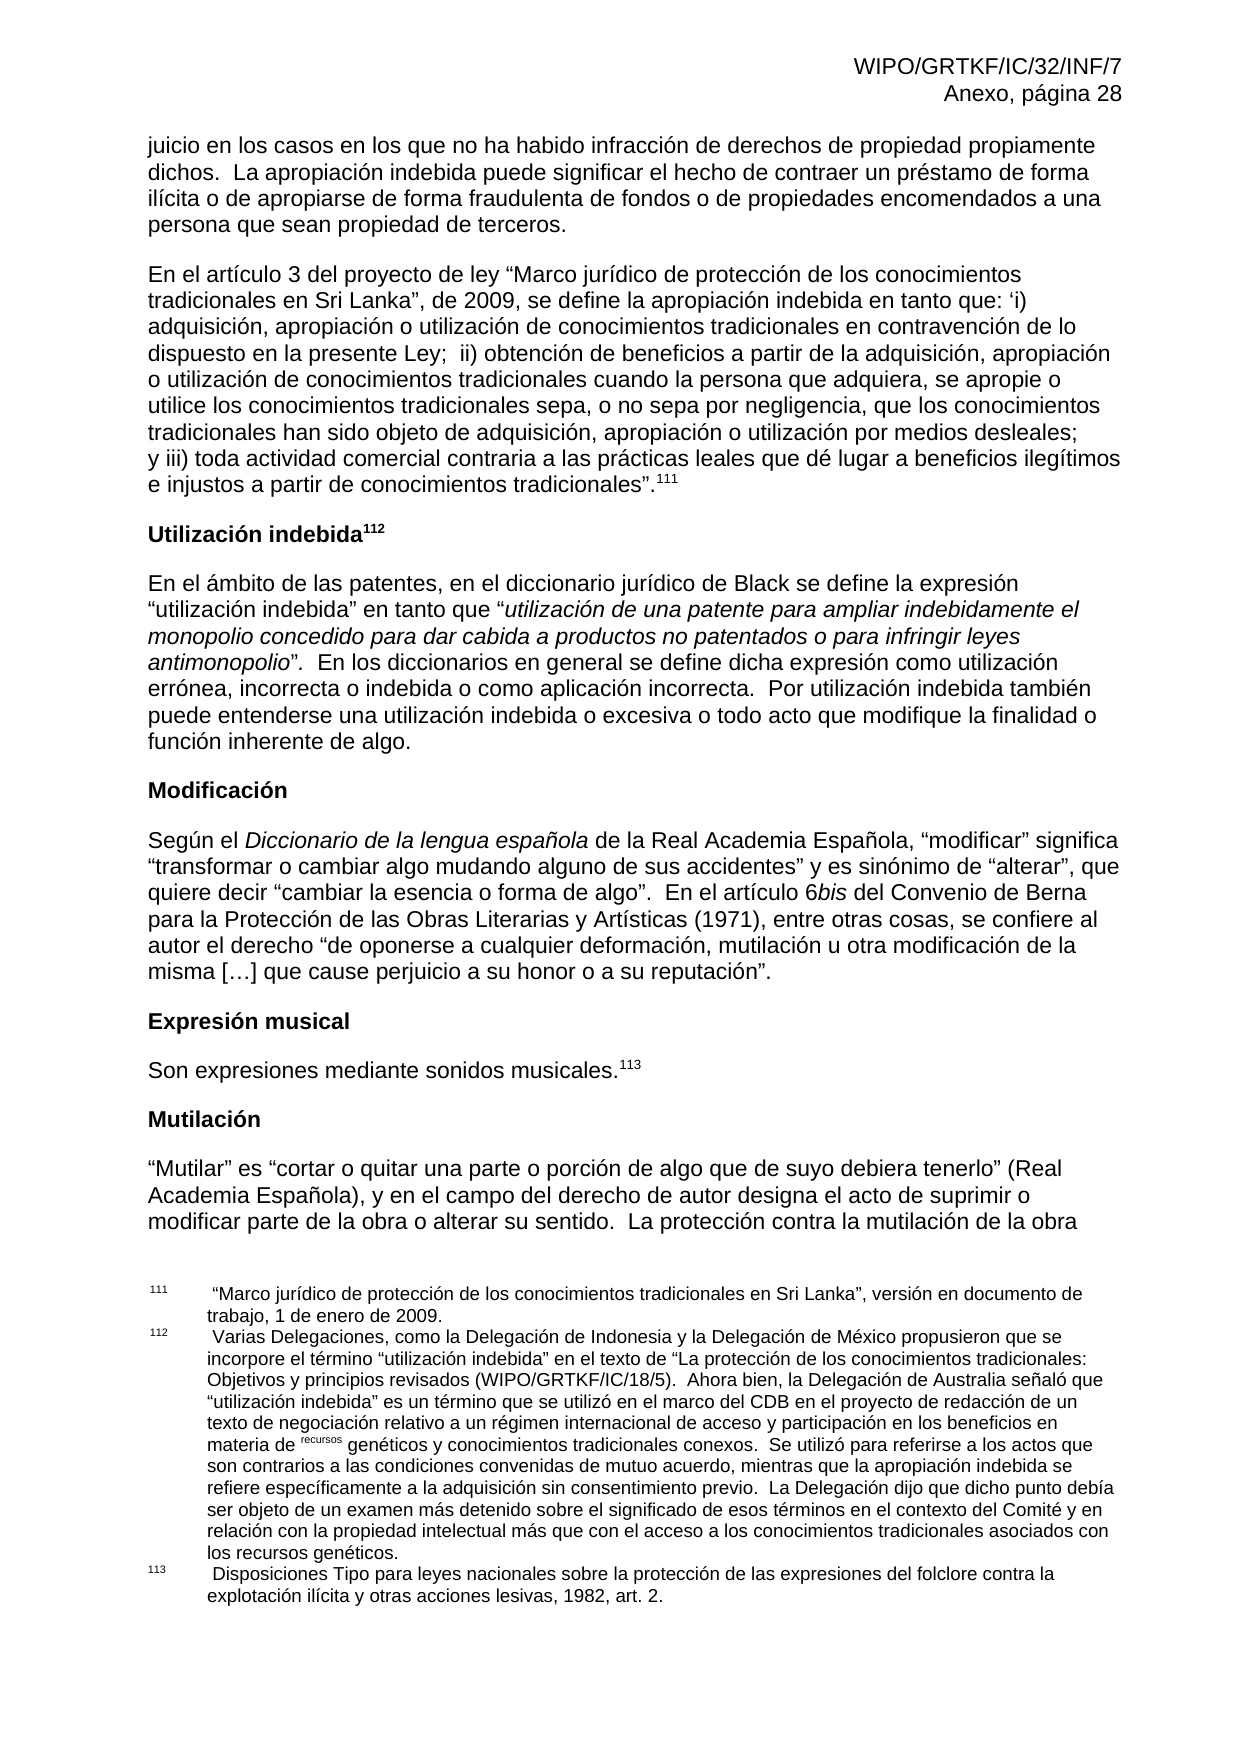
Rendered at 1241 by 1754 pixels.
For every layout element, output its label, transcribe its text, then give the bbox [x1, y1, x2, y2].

list Mutilación [148, 1106, 1122, 1132]
list Modificación [148, 777, 1122, 804]
list Utilización indebida [148, 521, 1122, 547]
list Expresión musical [148, 1008, 1122, 1034]
list Son expresiones mediante sonidos musicales. [148, 1057, 1122, 1083]
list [148, 1155, 1122, 1234]
list En el ámbito de las patentes, en el diccionario jurídico de Black se define la expresión “utilización indebida” en tanto que “utilización de una patente para ampliar indebidamente el monopolio concedido para dar cabida a productos no patentados o para infringir leyes antimonopolio”. En los diccionarios en general se define dicha expresión como utilización errónea, incorrecta o indebida o como aplicación incorrecta. Por utilización indebida también puede entenderse una utilización indebida o excesiva o todo acto que modifique la finalidad o función inherente de algo. [148, 570, 1122, 754]
list Según el Diccionario de la lengua española de la Real Academia Española, “modificar” significa “transformar o cambiar algo mudando alguno de sus accidentes” y es sinónimo de “alterar”, que quiere decir “cambiar la esencia o forma de algo”. En el artículo 6bis del Convenio de Berna para la Protección de las Obras Literarias y Artísticas (1971), entre otras cosas, se confiere al autor el derecho “de oponerse a cualquier deformación, mutilación u otra modificación de la misma […] que cause perjuicio a su honor o a su reputación”. [148, 827, 1122, 985]
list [148, 132, 1122, 238]
list En el artículo 3 del proyecto de ley “Marco jurídico de protección de los conocimientos tradicionales en Sri Lanka”, de 2009, se define la apropiación indebida en tanto que: ‘i) adquisición, apropiación o utilización de conocimientos tradicionales en contravención de lo dispuesto en la presente Ley; ii) obtención de beneficios a partir de la adquisición, apropiación o utilización de conocimientos tradicionales cuando la persona que adquiera, se apropie o utilice los conocimientos tradicionales sepa, o no sepa por negligencia, que los conocimientos tradicionales han sido objeto de adquisición, apropiación o utilización por medios desleales; y iii) toda actividad comercial contraria a las prácticas leales que dé lugar a beneficios ilegítimos e injustos a partir de conocimientos tradicionales”. [148, 261, 1122, 498]
